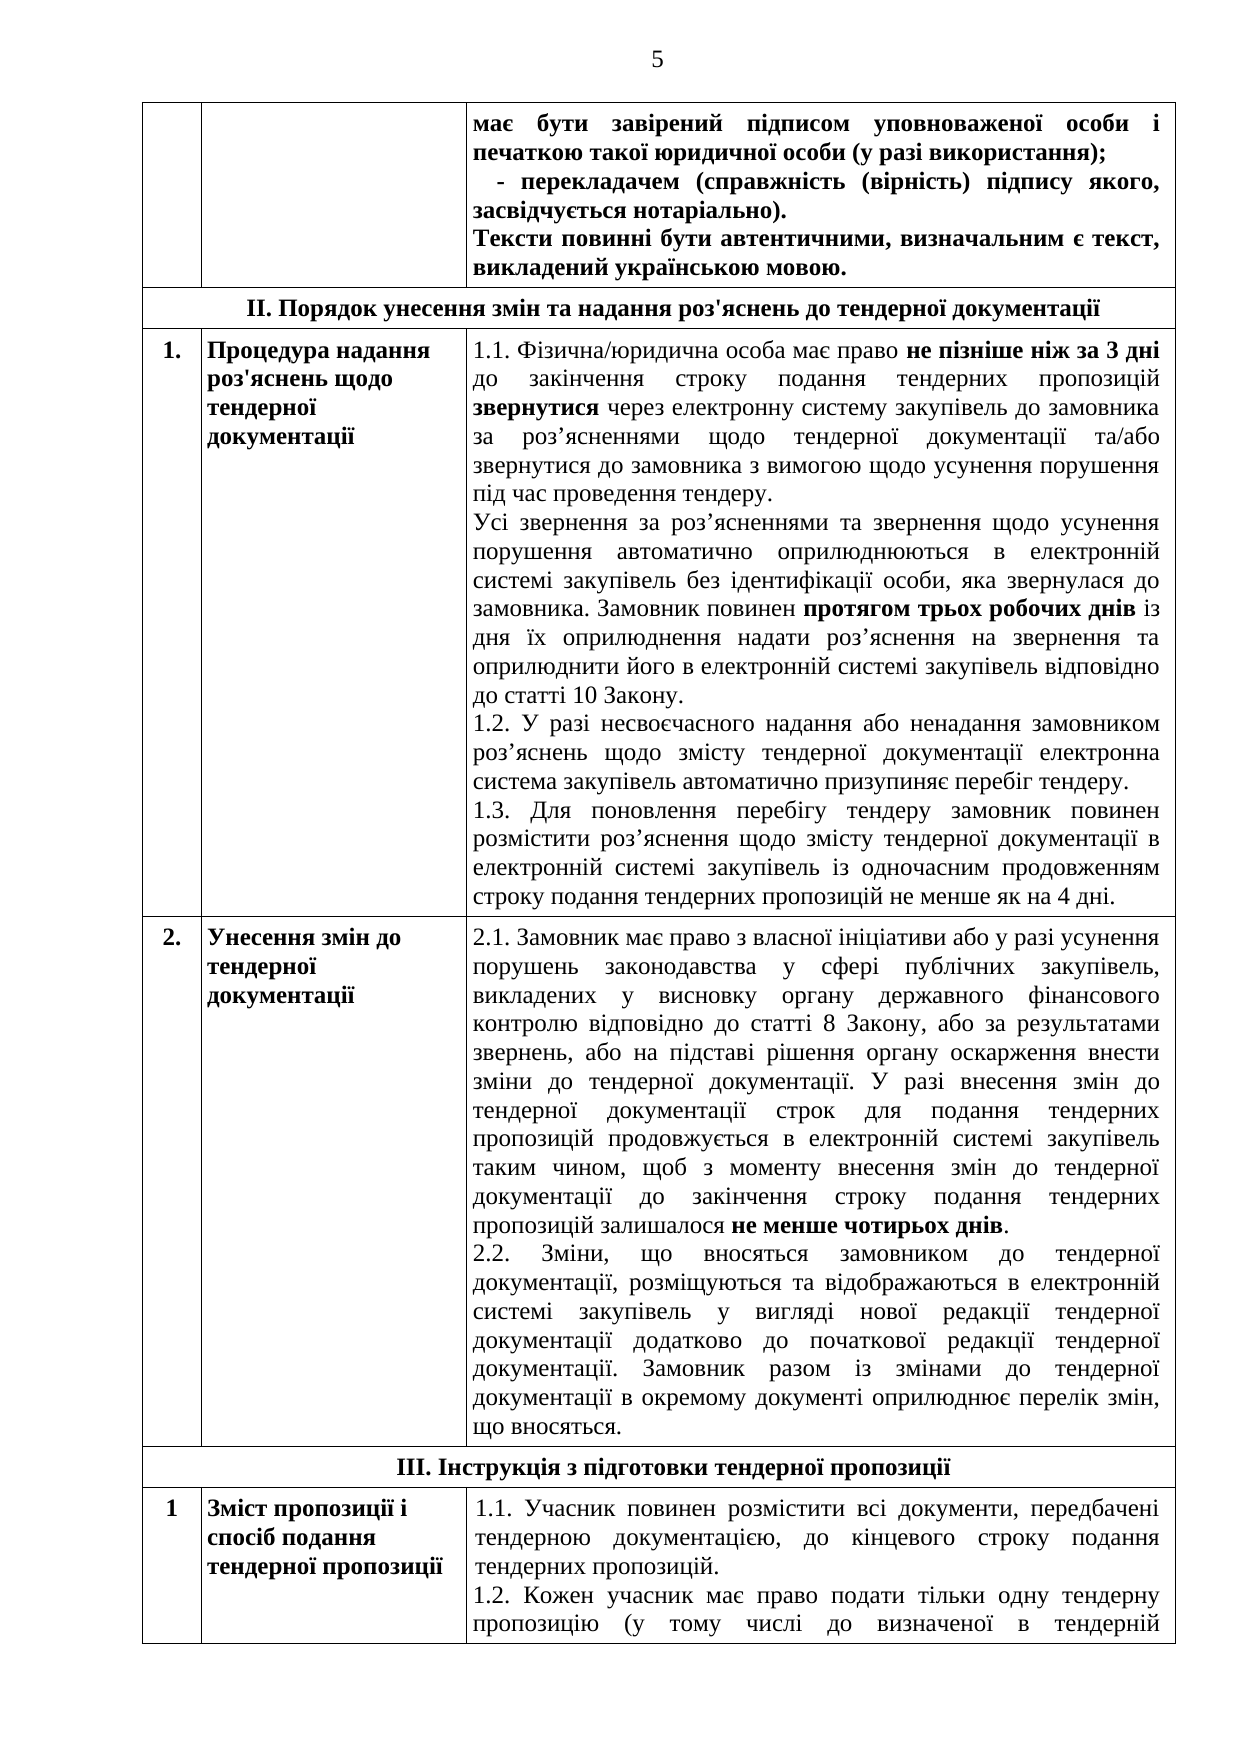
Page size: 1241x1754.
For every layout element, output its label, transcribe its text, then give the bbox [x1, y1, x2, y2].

table_cell Унесення змін до тендерної документації [202, 917, 466, 1446]
table_cell 1. [143, 329, 201, 916]
table_cell Процедура надання роз'яснень щодо тендерної документації [202, 329, 466, 916]
table_cell 2.1. Замовник має право з власної ініціативи або у разі усунення порушень законодавства у сфері публічних закупівель, викладених у висновку органу державного фінансового контролю відповідно до статті 8 Закону, або за результатами звернень, або на підставі рішення органу оскарження внести зміни до тендерної документації. У разі внесення змін до тендерної документації строк для подання тендерних пропозицій продовжується в електронній системі закупівель таким чином, щоб з моменту внесення змін до тендерної документації до закінчення строку подання тендерних пропозицій залишалося не менше чотирьох днів. 2.2. Зміни, що вносяться замовником до тендерної документації, розміщуються та відображаються в електронній системі закупівель у вигляді нової редакції тендерної документації додатково до початкової редакції тендерної документації. Замовник разом із змінами до тендерної документації в окремому документі оприлюднює перелік змін, що вносяться. [467, 917, 1175, 1446]
table_cell 2. [143, 917, 201, 1446]
table_cell 7. [143, 103, 201, 287]
table_cell 1.1. Фізична/юридична особа має право не пізніше ніж за 3 дні до закінчення строку подання тендерних пропозицій звернутися через електронну систему закупівель до замовника за роз’ясненнями щодо тендерної документації та/або звернутися до замовника з вимогою щодо усунення порушення під час проведення тендеру. Усі звернення за роз’ясненнями та звернення щодо усунення порушення автоматично оприлюднюються в електронній системі закупівель без ідентифікації особи, яка звернулася до замовника. Замовник повинен протягом трьох робочих днів із дня їх оприлюднення надати роз’яснення на звернення та оприлюднити його в електронній системі закупівель відповідно до статті 10 Закону. 1.2. У разі несвоєчасного надання або ненадання замовником роз’яснень щодо змісту тендерної документації електронна система закупівель автоматично призупиняє перебіг тендеру. 1.3. Для поновлення перебігу тендеру замовник повинен розмістити роз’яснення щодо змісту тендерної документації в електронній системі закупівель із одночасним продовженням строку подання тендерних пропозицій не менше як на 4 дні. [467, 329, 1175, 916]
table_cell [467, 1488, 1175, 1643]
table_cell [202, 1488, 466, 1643]
table_cell III. Інструкція з підготовки тендерної пропозиції [143, 1447, 1175, 1487]
table_cell II. Порядок унесення змін та надання роз'яснень до тендерної документації [143, 288, 1175, 328]
table_cell 1 [143, 1488, 201, 1643]
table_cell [202, 103, 466, 287]
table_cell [467, 103, 1175, 287]
